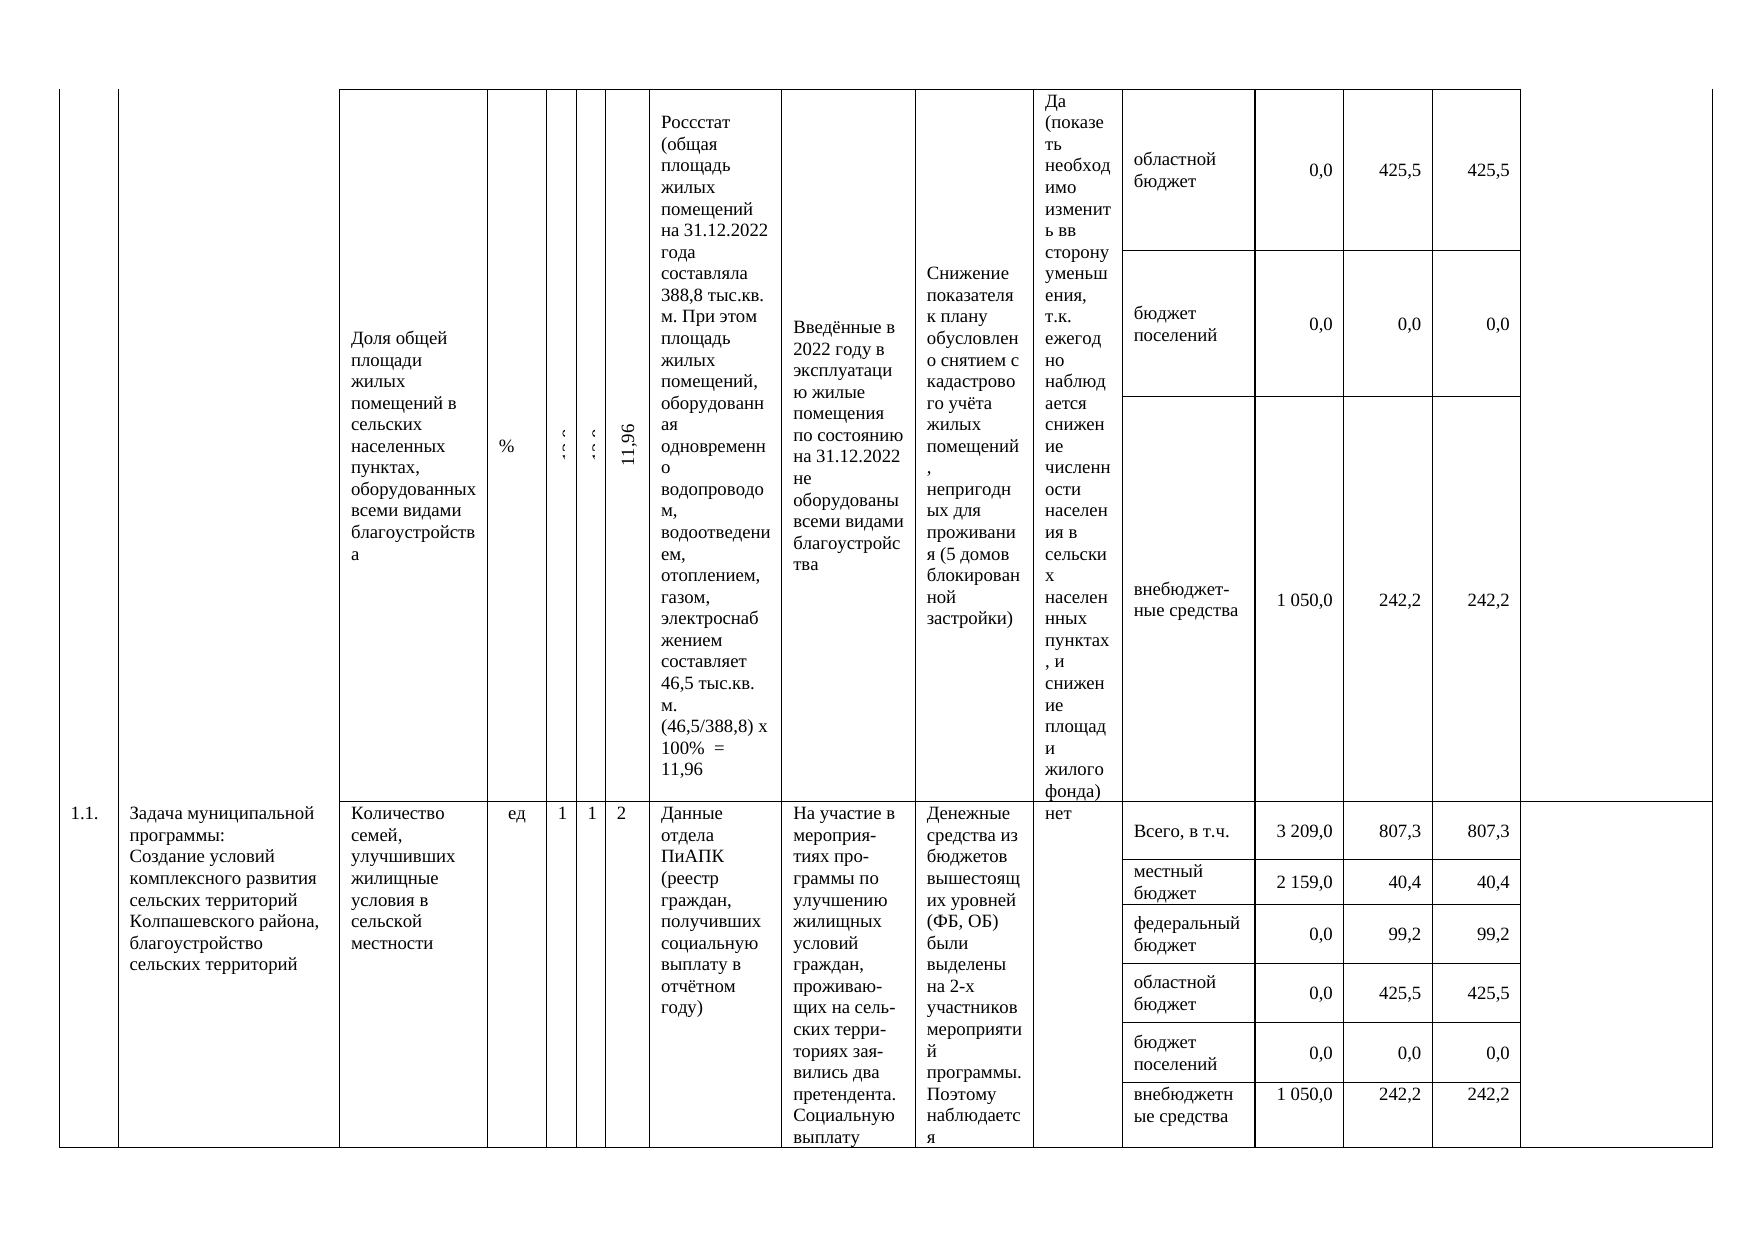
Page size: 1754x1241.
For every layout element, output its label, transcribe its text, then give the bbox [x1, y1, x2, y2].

table_cell 425,5 [1344, 964, 1432, 1022]
table_cell 242,2 [1433, 1083, 1520, 1147]
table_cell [782, 802, 915, 1147]
table_cell % [488, 90, 546, 801]
table_cell 2 159,0 [1256, 860, 1343, 903]
table_cell 807,3 [1344, 802, 1432, 859]
table_cell бюджет поселений [1123, 251, 1254, 396]
table_cell 0,0 [1433, 1023, 1520, 1082]
table_cell 0,0 [1256, 90, 1343, 250]
table_cell местный бюджет [1123, 860, 1254, 903]
table_cell 40,4 [1344, 860, 1432, 903]
table_cell 425,5 [1433, 90, 1520, 250]
table_cell 0,0 [1256, 251, 1343, 396]
table_cell 0,0 [1344, 251, 1432, 396]
table_cell федеральный бюджет [1123, 905, 1254, 962]
table_cell Количество семей, улучшивших жилищные условия в сельской местности [340, 802, 487, 1147]
table_cell 13,8 [547, 90, 576, 801]
table_cell 425,5 [1344, 90, 1432, 250]
table_cell 0,0 [1256, 905, 1343, 962]
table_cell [650, 802, 781, 1147]
table_cell 1 [547, 802, 576, 1147]
table_cell 99,2 [1344, 905, 1432, 962]
table_cell Снижение показателя к плану обусловлено снятием с кадастрового учёта жилых помещений, непригодных для проживания (5 домов блокированной застройки) [916, 90, 1033, 801]
table_cell 2 [606, 802, 649, 1147]
table_cell бюджет поселений [1123, 1023, 1254, 1082]
table_cell Доля общей площади жилых помещений в сельских населенных пунктах, оборудованных всеми видами благоустройства [340, 90, 487, 801]
table_cell Россстат (общая площадь жилых помещений на 31.12.2022 года составляла 388,8 тыс.кв. м. При этом площадь жилых помещений, оборудованная одновременно водопроводом, водоотведением, отоплением, газом, электроснабжением составляет 46,5 тыс.кв. м. (46,5/388,8) х 100% = 11,96 [650, 90, 781, 801]
table_cell 3 209,0 [1256, 802, 1343, 859]
table_cell 242,2 [1433, 397, 1520, 801]
table_cell Введённые в 2022 году в эксплуатацию жилые помещения по состоянию на 31.12.2022 не оборудованы всеми видами благоустройства [782, 90, 915, 801]
table_cell 99,2 [1433, 905, 1520, 962]
table_cell Да (показеть необходимо изменить вв сторону уменьшения, т.к. ежегодно наблюдается снижение численности населения в сельских населеннных пунктах, и снижение площади жилого фонда) [1034, 90, 1122, 801]
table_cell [1123, 1083, 1254, 1147]
table_cell 425,5 [1433, 964, 1520, 1022]
table_cell 807,3 [1433, 802, 1520, 859]
table_cell 13,8 [577, 90, 605, 801]
table_cell внебюджет-ные средства [1123, 397, 1254, 801]
table_cell 1 050,0 [1256, 397, 1343, 801]
table_cell 0,0 [1433, 251, 1520, 396]
table_cell 0,0 [1256, 1023, 1343, 1082]
table_cell 40,4 [1433, 860, 1520, 903]
table_cell 1 [577, 802, 605, 1147]
table_cell 242,2 [1344, 1083, 1432, 1147]
table_cell 11,96 [606, 90, 649, 801]
table_cell 0,0 [1256, 964, 1343, 1022]
table_cell Всего, в т.ч. [1123, 802, 1254, 859]
table_cell ед [488, 802, 546, 1147]
table_cell 0,0 [1344, 1023, 1432, 1082]
table_cell областной бюджет [1123, 90, 1254, 250]
table_cell 242,2 [1344, 397, 1432, 801]
table_cell Задача муниципальной программы: Создание условий комплексного развития сельских территорий Колпашевского района, благоустройство сельских территорий [119, 801, 339, 1147]
table_cell [1521, 802, 1712, 1147]
table_cell 1 050,0 [1256, 1083, 1343, 1147]
table_cell областной бюджет [1123, 964, 1254, 1022]
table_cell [916, 802, 1033, 1147]
table_cell 1.1. [60, 801, 118, 1147]
table_cell нет [1034, 802, 1122, 1147]
